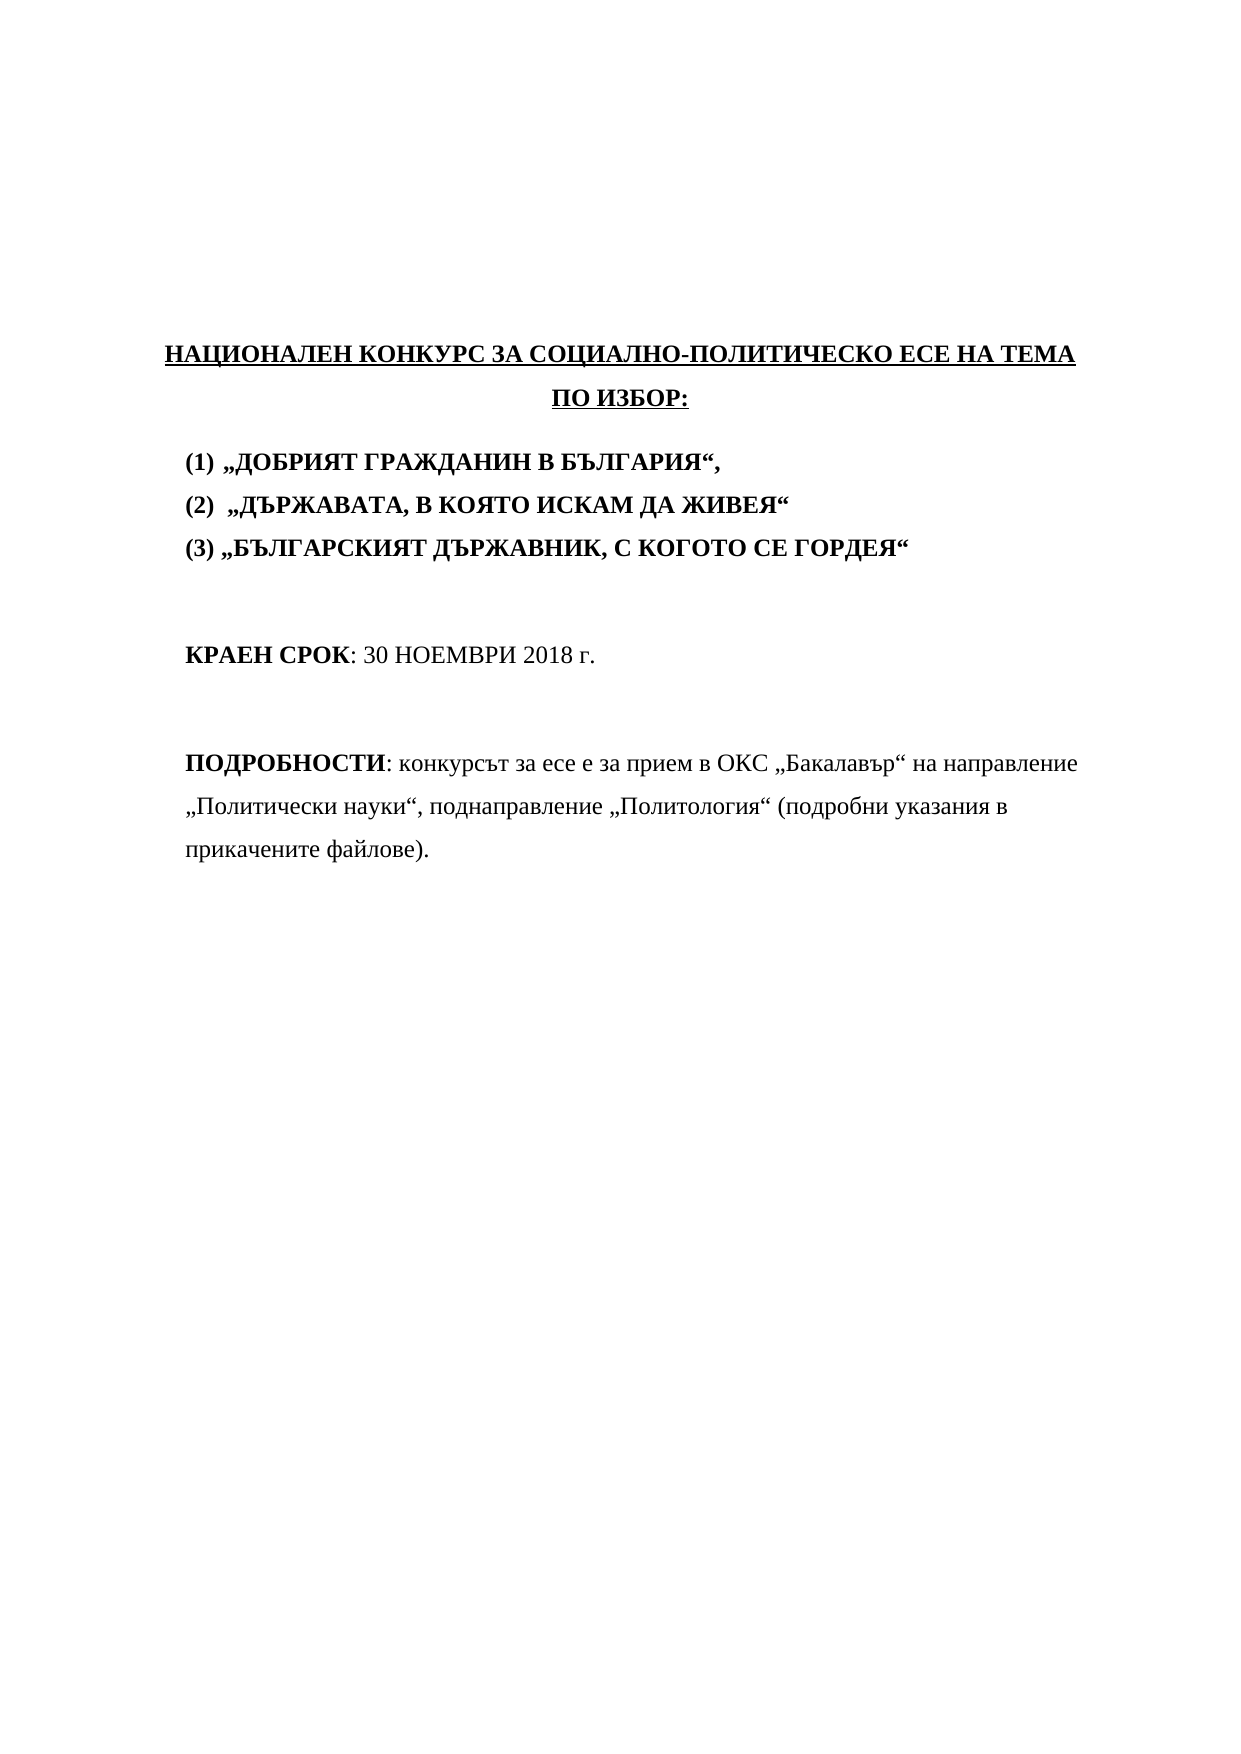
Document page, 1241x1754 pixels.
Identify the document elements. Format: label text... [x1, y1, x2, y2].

text (3) „БЪЛГАРСКИЯТ ДЪРЖАВНИК, С КОГОТО СЕ ГОРДЕЯ“ [185, 533, 1093, 562]
list „ДОБРИЯТ ГРАЖДАНИН В БЪЛГАРИЯ“, [185, 447, 1093, 475]
text (2) „ДЪРЖАВАТА, В КОЯТО ИСКАМ ДА ЖИВЕЯ“ [148, 490, 1093, 518]
text НАЦИОНАЛЕН КОНКУРС ЗА СОЦИАЛНО-ПОЛИТИЧЕСКО ЕСЕ НА ТЕМА ПО ИЗБОР: [148, 339, 1093, 411]
text ПОДРОБНОСТИ: конкурсът за есе е за прием в ОКС „Бакалавър“ на направление „Политически науки“, поднаправление „Политология“ (подробни указания в прикачените файлове). [185, 748, 1093, 863]
text КРАЕН СРОК: 30 НОЕМВРИ 2018 г. [185, 640, 1093, 669]
